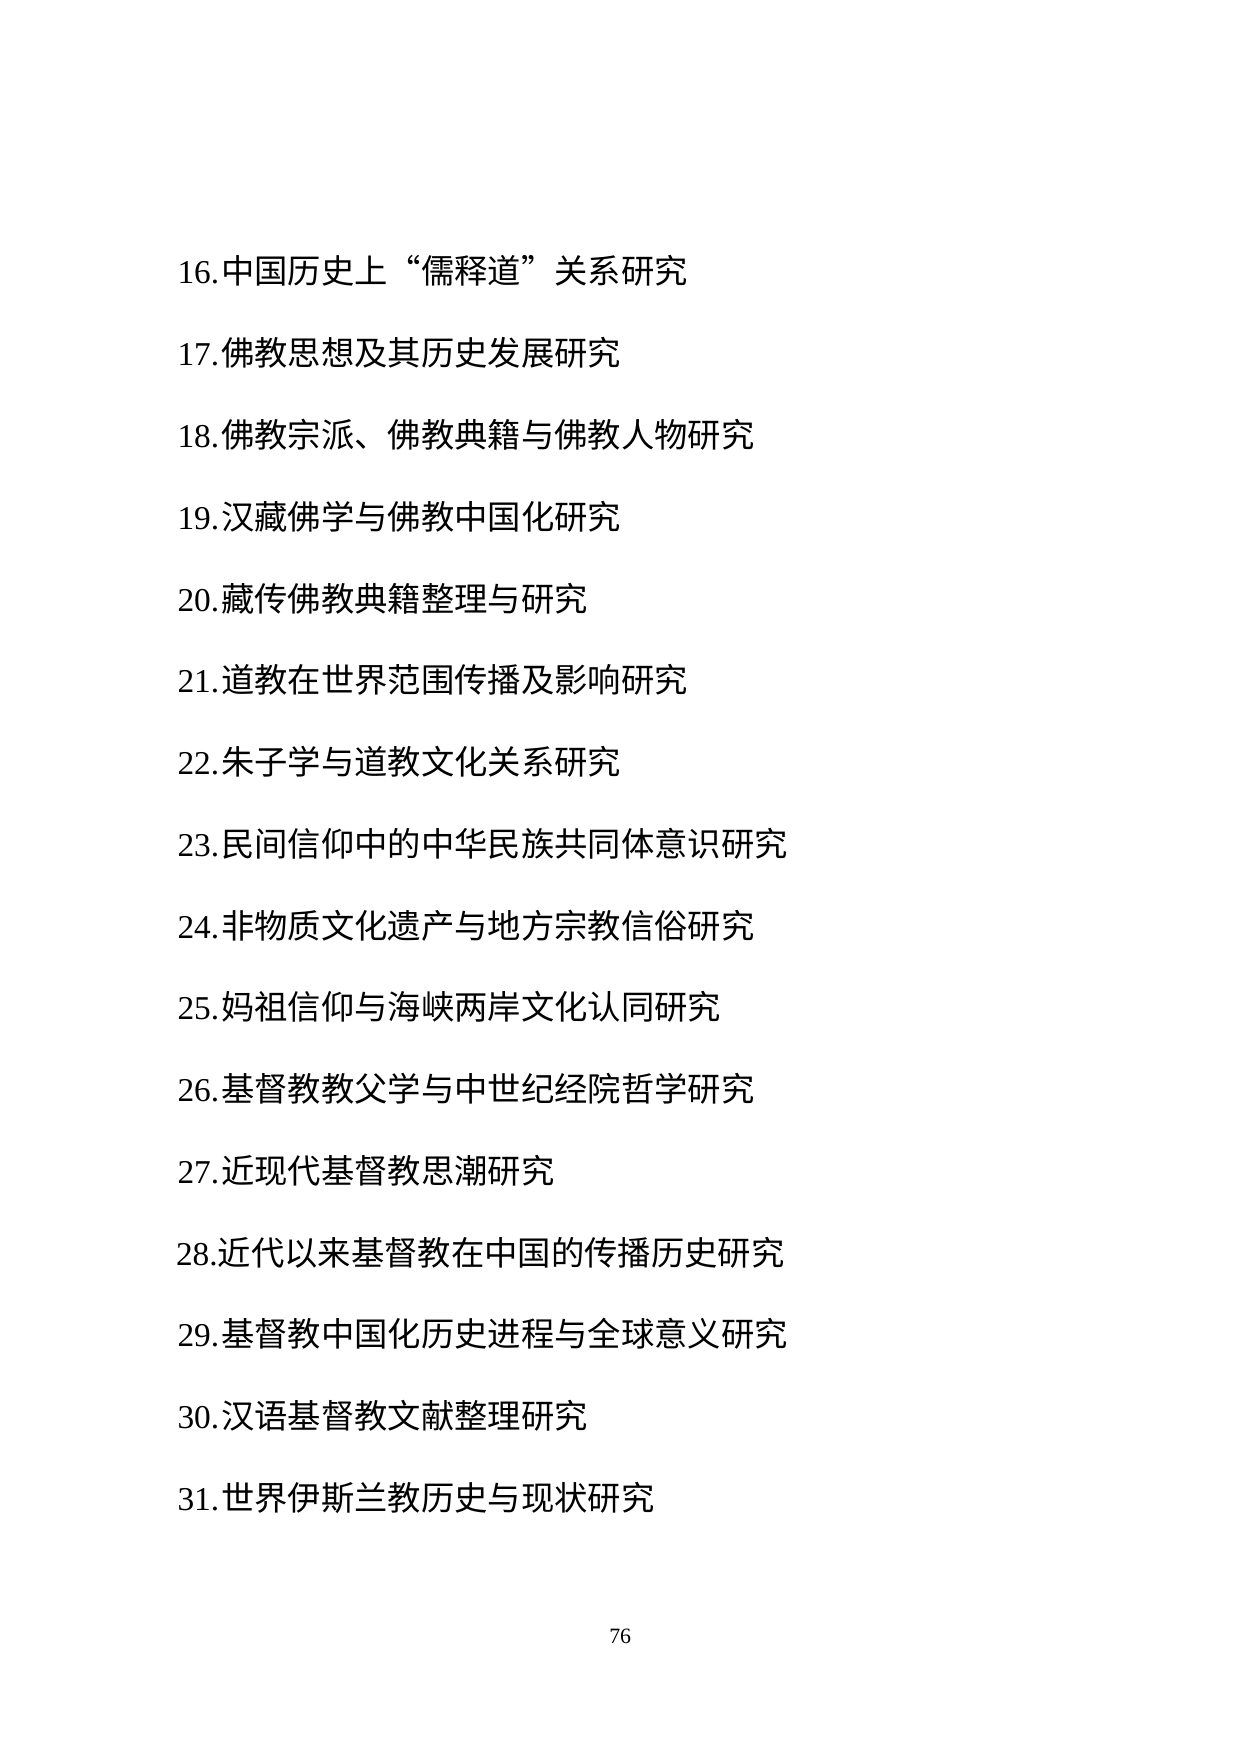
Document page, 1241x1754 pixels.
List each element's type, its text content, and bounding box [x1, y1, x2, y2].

text 28.近代以来基督教在中国的传播历史研究 [176, 1226, 1080, 1275]
list 中国历史上“儒释道”关系研究 [177, 245, 1080, 293]
list 朱子学与道教文化关系研究 [177, 736, 1080, 784]
list 道教在世界范围传播及影响研究 [177, 654, 1080, 702]
list 藏传佛教典籍整理与研究 [177, 572, 1080, 621]
list 基督教中国化历史进程与全球意义研究 [177, 1308, 1080, 1356]
list 近现代基督教思潮研究 [177, 1145, 1080, 1193]
list 汉语基督教文献整理研究 [177, 1390, 1080, 1438]
list 民间信仰中的中华民族共同体意识研究 [177, 818, 1080, 866]
list 妈祖信仰与海峡两岸文化认同研究 [177, 981, 1080, 1029]
list 非物质文化遗产与地方宗教信俗研究 [177, 899, 1080, 948]
list 佛教宗派、佛教典籍与佛教人物研究 [177, 409, 1080, 457]
list 汉藏佛学与佛教中国化研究 [177, 491, 1080, 539]
list 佛教思想及其历史发展研究 [177, 327, 1080, 375]
list 基督教教父学与中世纪经院哲学研究 [177, 1063, 1080, 1111]
list 世界伊斯兰教历史与现状研究 [177, 1472, 1080, 1520]
